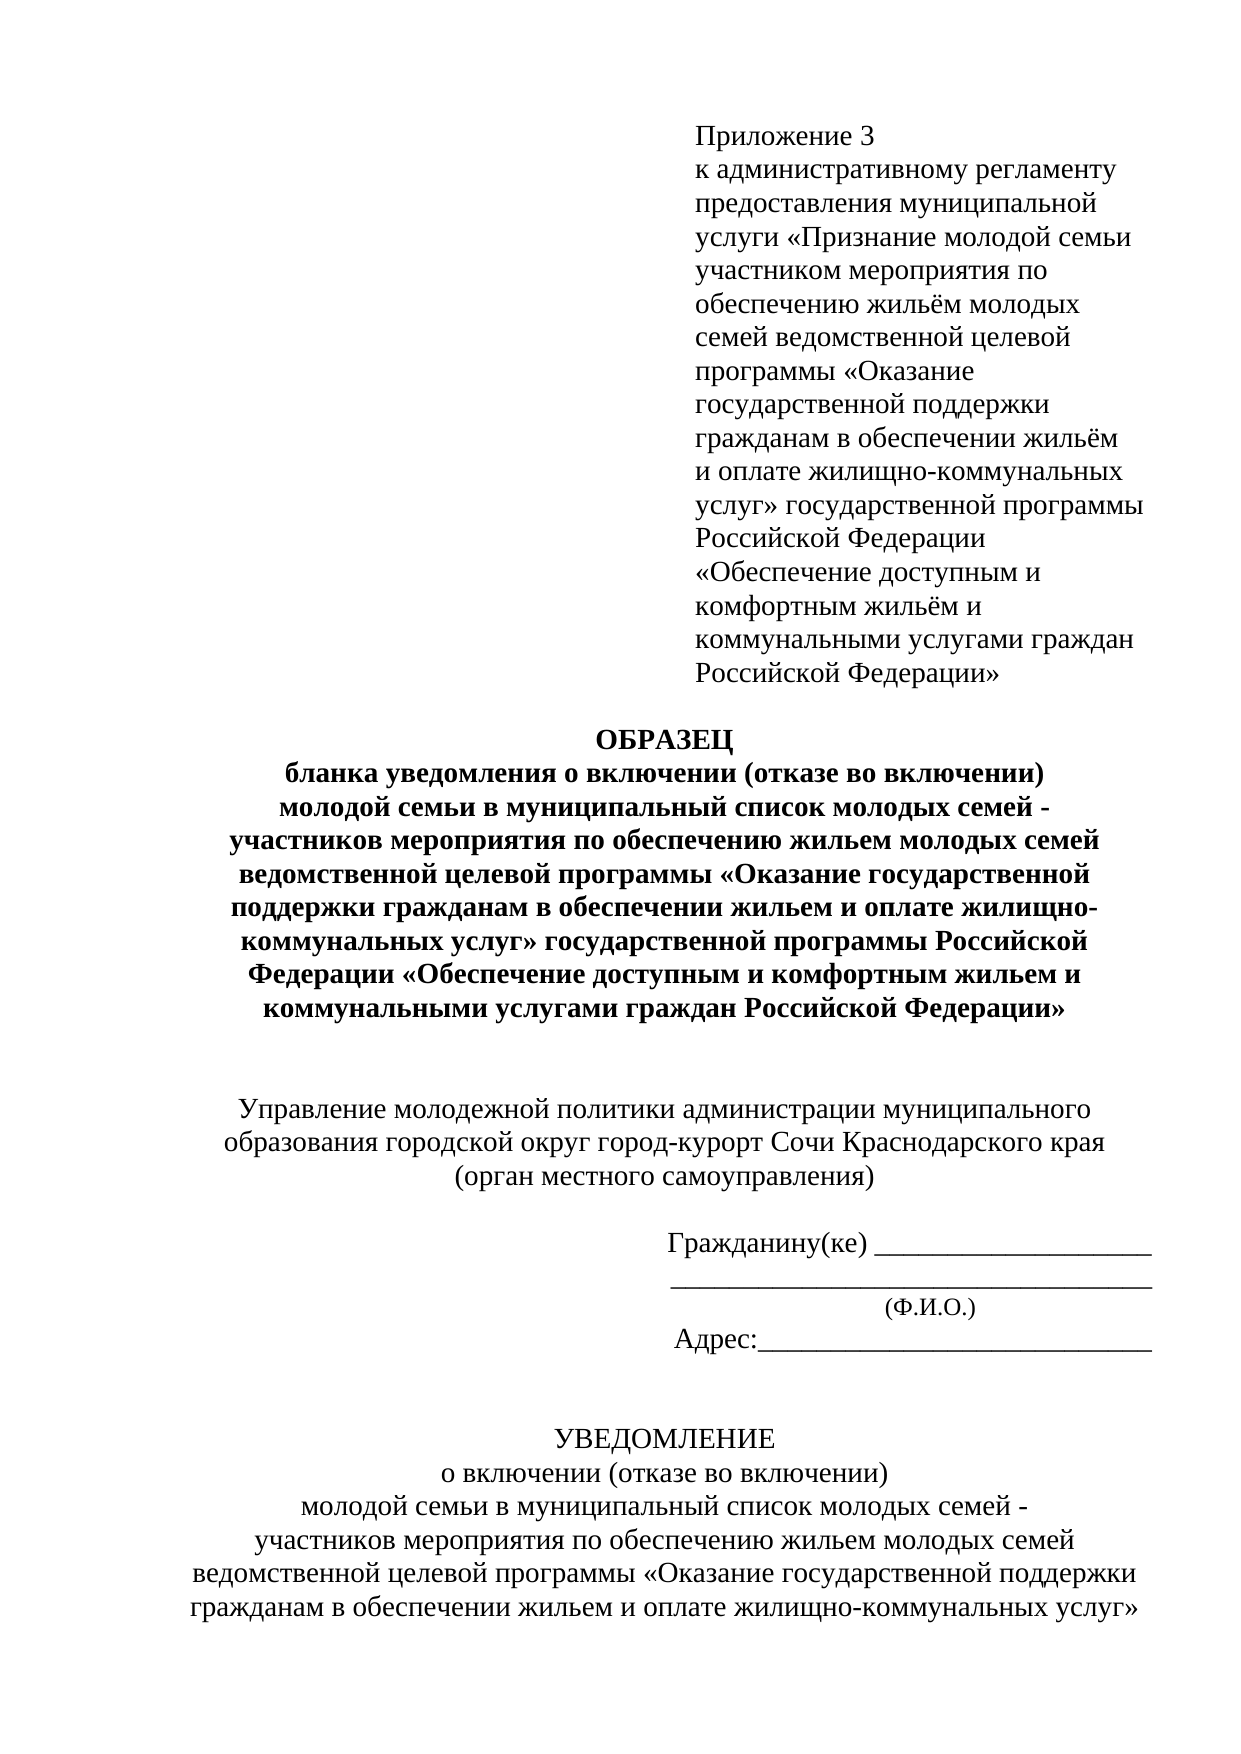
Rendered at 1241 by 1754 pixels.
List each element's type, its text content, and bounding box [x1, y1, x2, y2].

text «Обеспечение доступным и [177, 554, 1152, 588]
text Гражданину(ке) ___________________ [177, 1225, 1152, 1258]
text услуг» государственной программы [177, 487, 1152, 521]
text коммунальными услугами граждан [177, 621, 1152, 655]
text услуги «Признание молодой семьи [177, 219, 1152, 252]
text бланка уведомления о включении (отказе во включении) [177, 755, 1152, 789]
text Управление молодежной политики администрации муниципального образования городской округ город-курорт Сочи Краснодарского края [177, 1091, 1152, 1158]
text программы «Оказание [177, 353, 1152, 386]
text ОБРАЗЕЦ [177, 722, 1152, 755]
text Приложение 3 [177, 118, 1152, 152]
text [177, 1522, 1152, 1623]
text предоставления муниципальной [177, 185, 1152, 219]
text государственной поддержки [177, 386, 1152, 420]
text комфортным жильём и [177, 588, 1152, 621]
text УВЕДОМЛЕНИЕ [177, 1421, 1152, 1455]
text к административному регламенту [177, 152, 1152, 185]
text семей ведомственной целевой [177, 319, 1152, 353]
text и оплате жилищно-коммунальных [177, 453, 1152, 487]
text Адрес:___________________________ [177, 1321, 1152, 1354]
text обеспечению жильём молодых [177, 286, 1152, 319]
text молодой семьи в муниципальный список молодых семей - [177, 1488, 1152, 1522]
text (орган местного самоуправления) [177, 1158, 1152, 1191]
text Российской Федерации» [177, 655, 1152, 688]
text гражданам в обеспечении жильём [177, 420, 1152, 453]
text о включении (отказе во включении) [177, 1455, 1152, 1488]
text (Ф.И.О.) [177, 1292, 1152, 1321]
text участником мероприятия по [177, 252, 1152, 286]
text участников мероприятия по обеспечению жильем молодых семей ведомственной целевой программы «Оказание государственной поддержки гражданам в обеспечении жильем и оплате жилищно-коммунальных услуг» государственной программы Российской Федерации «Обеспечение доступным и комфортным жильем и коммунальными услугами граждан Российской Федерации» [177, 822, 1152, 1024]
text Российской Федерации [177, 521, 1152, 554]
text молодой семьи в муниципальный список молодых семей - [177, 789, 1152, 822]
text _________________________________ [177, 1258, 1152, 1292]
